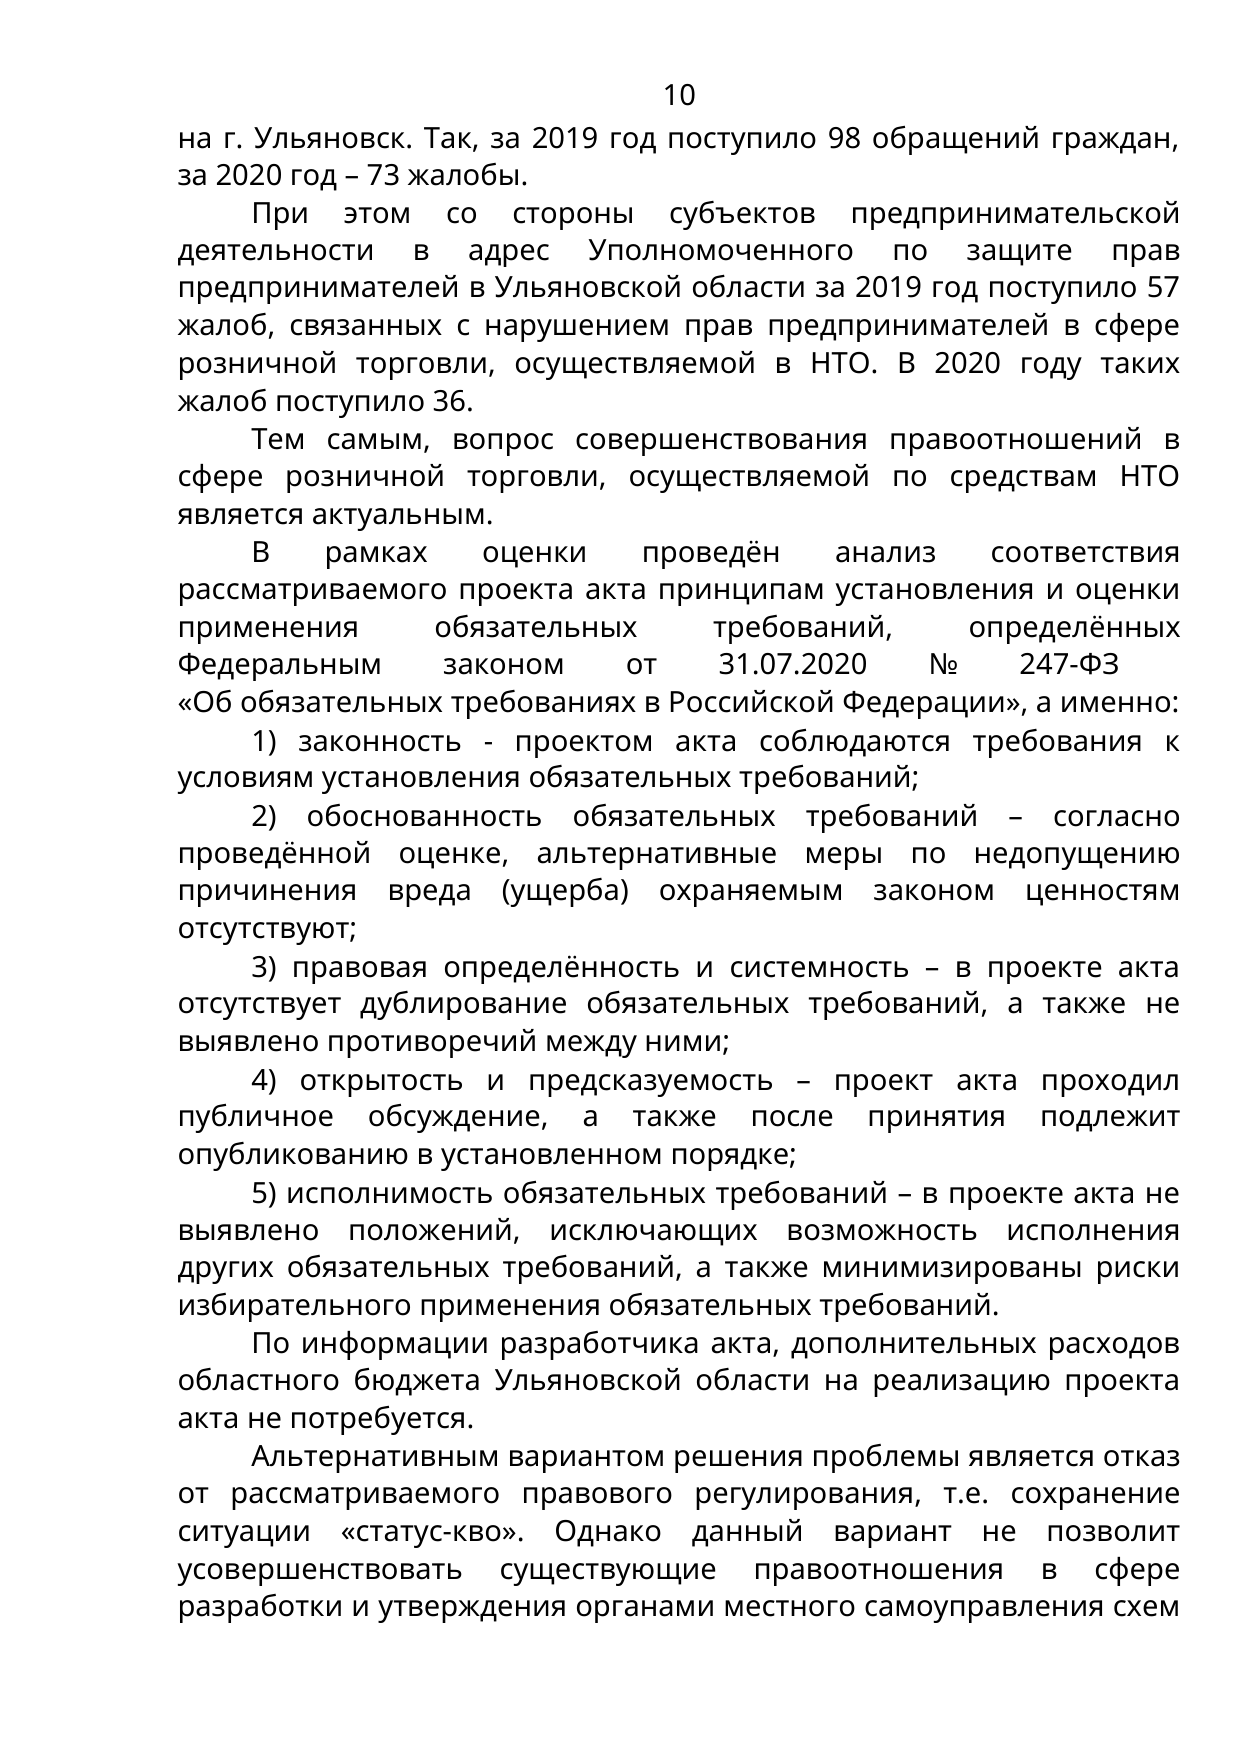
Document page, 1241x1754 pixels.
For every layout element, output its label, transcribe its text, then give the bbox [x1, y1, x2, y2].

text При этом со стороны субъектов предпринимательской деятельности в адрес Уполномоченного по защите прав предпринимателей в Ульяновской области за 2019 год поступило 57 жалоб, связанных с нарушением прав предпринимателей в сфере розничной торговли, осуществляемой в НТО. В 2020 году таких жалоб поступило 36. [177, 193, 1181, 419]
text 5) исполнимость обязательных требований – в проекте акта не выявлено положений, исключающих возможность исполнения других обязательных требований, а также минимизированы риски избирательного применения обязательных требований. [177, 1173, 1181, 1324]
text 1) законность - проектом акта соблюдаются требования к условиям установления обязательных требований; [177, 721, 1181, 796]
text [177, 118, 1181, 193]
text 2) обоснованность обязательных требований – согласно проведённой оценке, альтернативные меры по недопущению причинения вреда (ущерба) охраняемым законом ценностям отсутствуют; [177, 796, 1181, 947]
text По информации разработчика акта, дополнительных расходов областного бюджета Ульяновской области на реализацию проекта акта не потребуется. [177, 1324, 1181, 1437]
text 3) правовая определённость и системность – в проекте акта отсутствует дублирование обязательных требований, а также не выявлено противоречий между ними; [177, 947, 1181, 1060]
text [177, 1437, 1181, 1625]
text 4) открытость и предсказуемость – проект акта проходил публичное обсуждение, а также после принятия подлежит опубликованию в установленном порядке; [177, 1060, 1181, 1173]
text В рамках оценки проведён анализ соответствия рассматриваемого проекта акта принципам установления и оценки применения обязательных требований, определённых Федеральным законом от 31.07.2020 № 247-ФЗ «Об обязательных требованиях в Российской Федерации», а именно: [177, 533, 1181, 721]
text Тем самым, вопрос совершенствования правоотношений в сфере розничной торговли, осуществляемой по средствам НТО является актуальным. [177, 419, 1181, 533]
